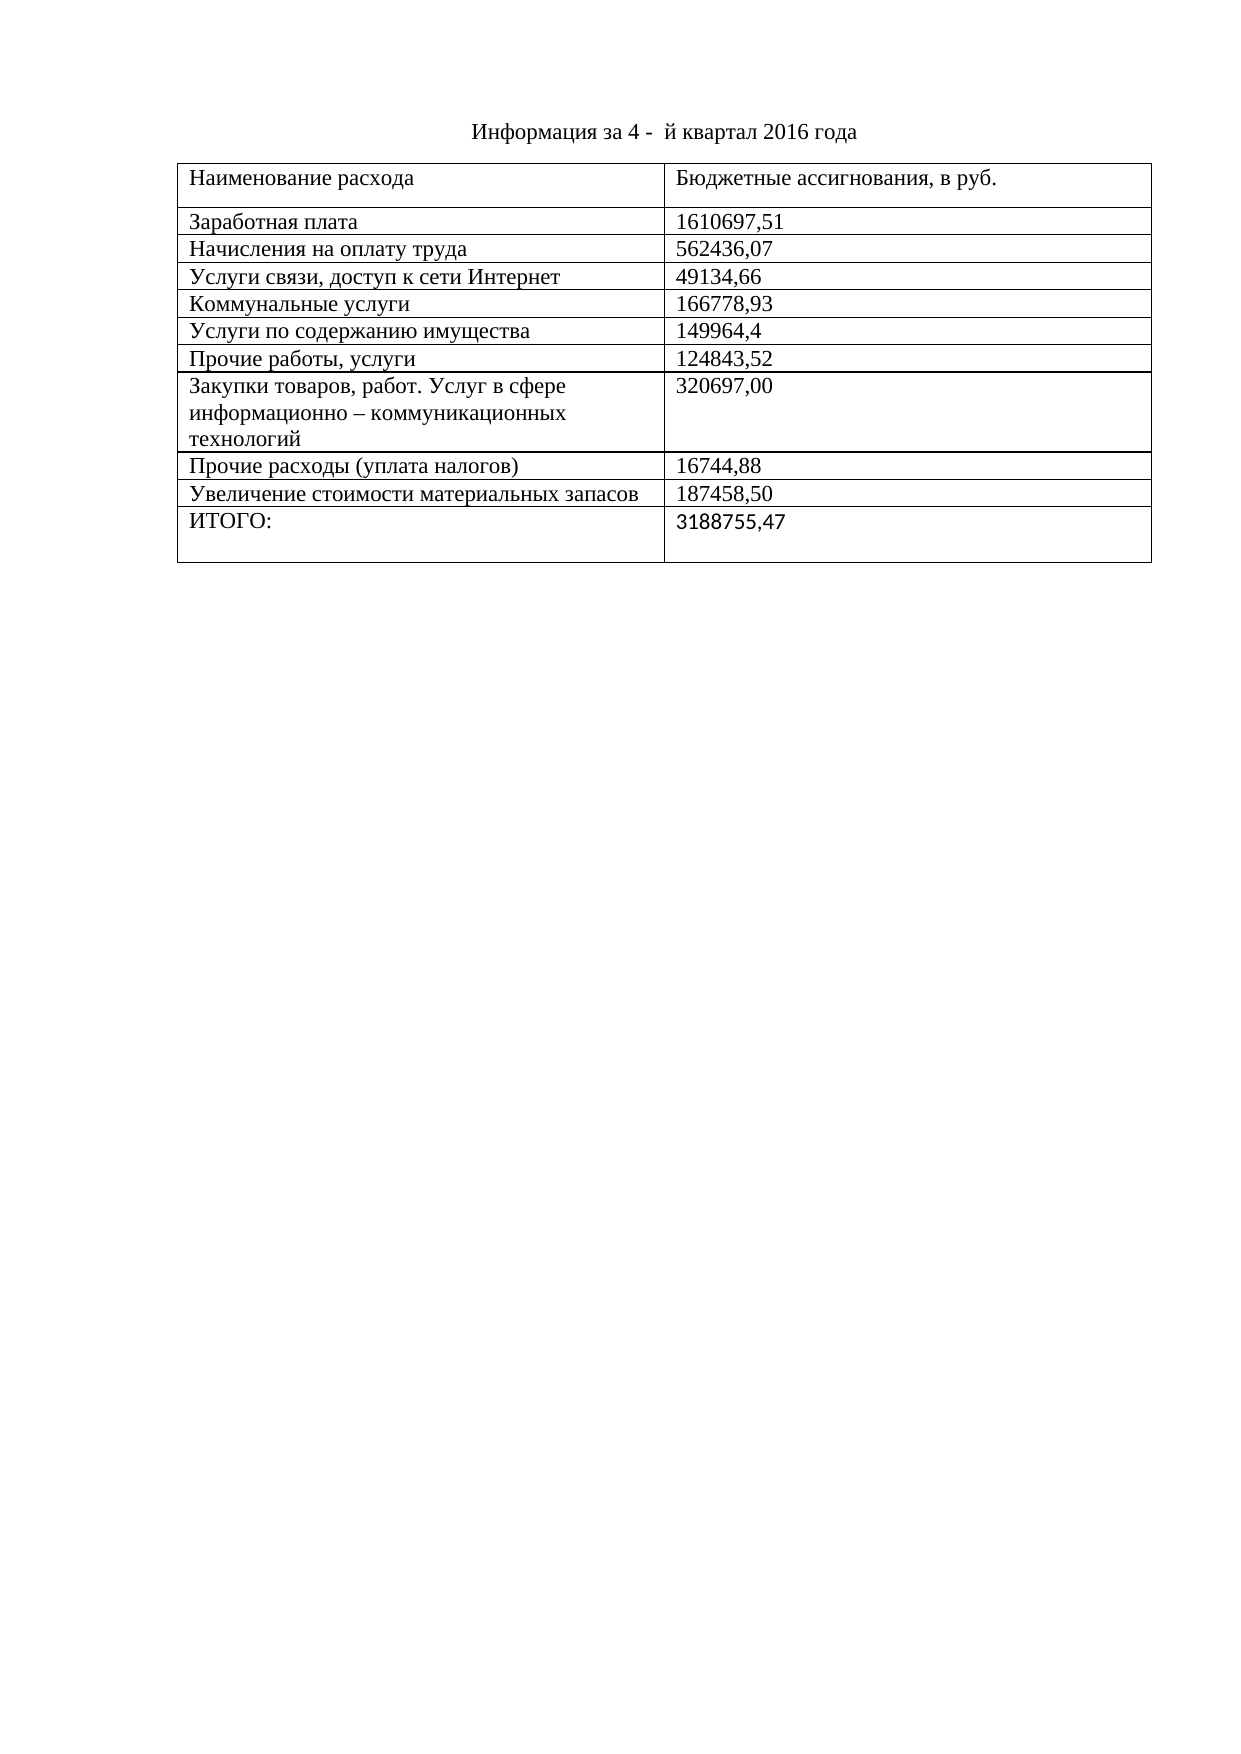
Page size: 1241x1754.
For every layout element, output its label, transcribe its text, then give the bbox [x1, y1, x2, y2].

table_header Бюджетные ассигнования, в руб. [665, 164, 1151, 207]
table_cell Закупки товаров, работ. Услуг в сфере информационно – коммуникационных технологий [178, 373, 664, 451]
table_cell ИТОГО: [178, 507, 664, 562]
table_cell 562436,07 [665, 235, 1151, 262]
table_cell 16744,88 [665, 453, 1151, 479]
table_cell Услуги связи, доступ к сети Интернет [178, 263, 664, 289]
table_cell Прочие расходы (уплата налогов) [178, 453, 664, 479]
table_cell Увеличение стоимости материальных запасов [178, 480, 664, 506]
table_cell 320697,00 [665, 373, 1151, 451]
table_cell 187458,50 [665, 480, 1151, 506]
table_cell Услуги по содержанию имущества [178, 318, 664, 344]
table_cell Прочие работы, услуги [178, 345, 664, 371]
table_cell 124843,52 [665, 345, 1151, 371]
table_cell Начисления на оплату труда [178, 235, 664, 262]
table_cell Заработная плата [178, 208, 664, 234]
table_cell 166778,93 [665, 290, 1151, 317]
table_cell 149964,4 [665, 318, 1151, 344]
table_header Наименование расхода [178, 164, 664, 207]
table_cell 49134,66 [665, 263, 1151, 289]
text Информация за 4 - й квартал 2016 года [177, 118, 1152, 144]
table_cell 1610697,51 [665, 208, 1151, 234]
table_cell Коммунальные услуги [178, 290, 664, 317]
table_cell 3188755,47 [665, 507, 1151, 562]
